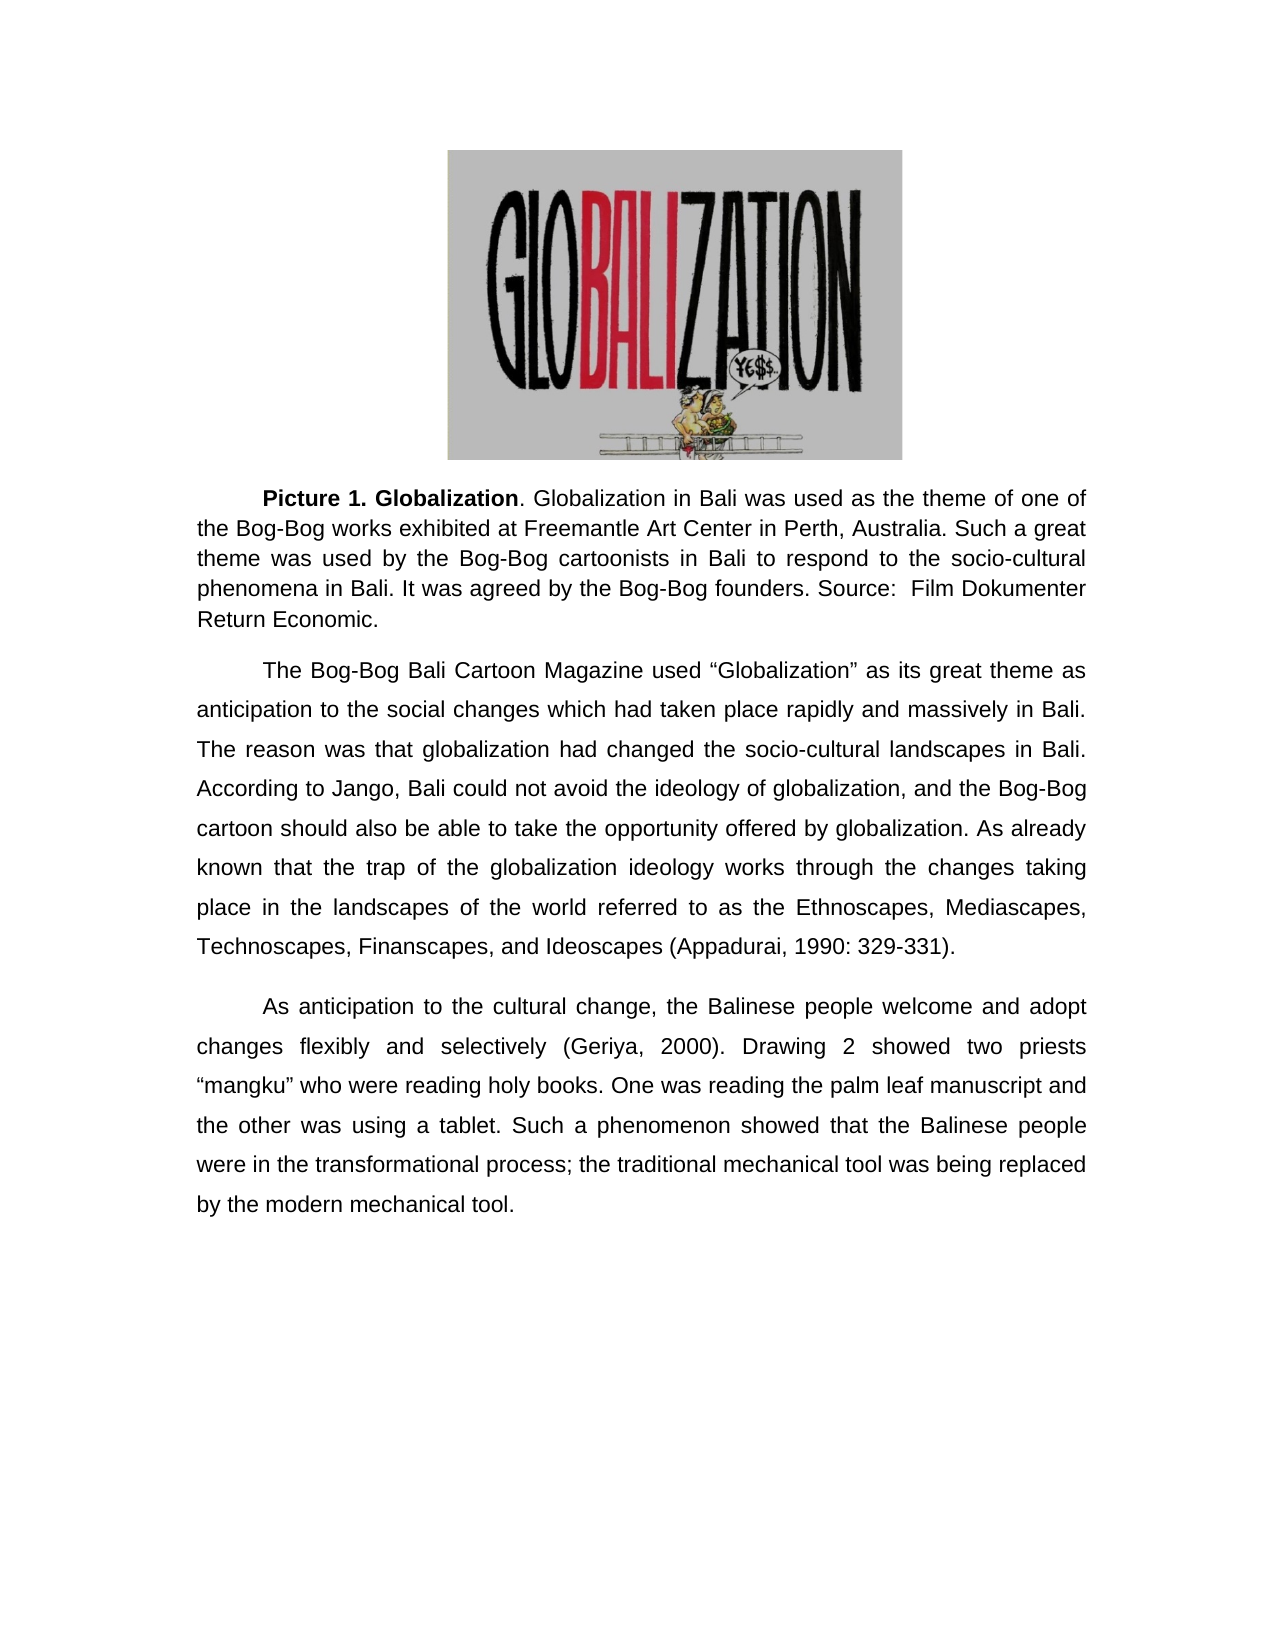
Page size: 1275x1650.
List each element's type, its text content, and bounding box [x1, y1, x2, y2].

text Picture 1. Globalization. Globalization in Bali was used as the theme of one of the Bog-Bog works exhibited at Freemantle Art Center in Perth, Australia. Such a great theme was used by the Bog-Bog cartoonists in Bali to respond to the socio-cultural phenomena in Bali. It was agreed by the Bog-Bog founders. Source: Film Dokumenter Return Economic. [197, 485, 1087, 632]
text As anticipation to the cultural change, the Balinese people welcome and adopt changes flexibly and selectively (Geriya, 2000). Drawing 2 showed two priests “mangku” who were reading holy books. One was reading the palm leaf manuscript and the other was using a tablet. Such a phenomenon showed that the Balinese people were in the transformational process; the traditional mechanical tool was being replaced by the modern mechanical tool. [196, 993, 1087, 1217]
text The Bog-Bog Bali Cartoon Magazine used “Globalization” as its great theme as anticipation to the social changes which had taken place rapidly and massively in Bali. The reason was that globalization had changed the socio-cultural landscapes in Bali. According to Jango, Bali could not avoid the ideology of globalization, and the Bog-Bog cartoon should also be able to take the opportunity offered by globalization. As already known that the trap of the globalization ideology works through the changes taking place in the landscapes of the world referred to as the Ethnoscapes, Mediascapes, Technoscapes, Finanscapes, and Ideoscapes (Appadurai, 1990: 329-331). [196, 657, 1087, 959]
picture [447, 150, 903, 460]
